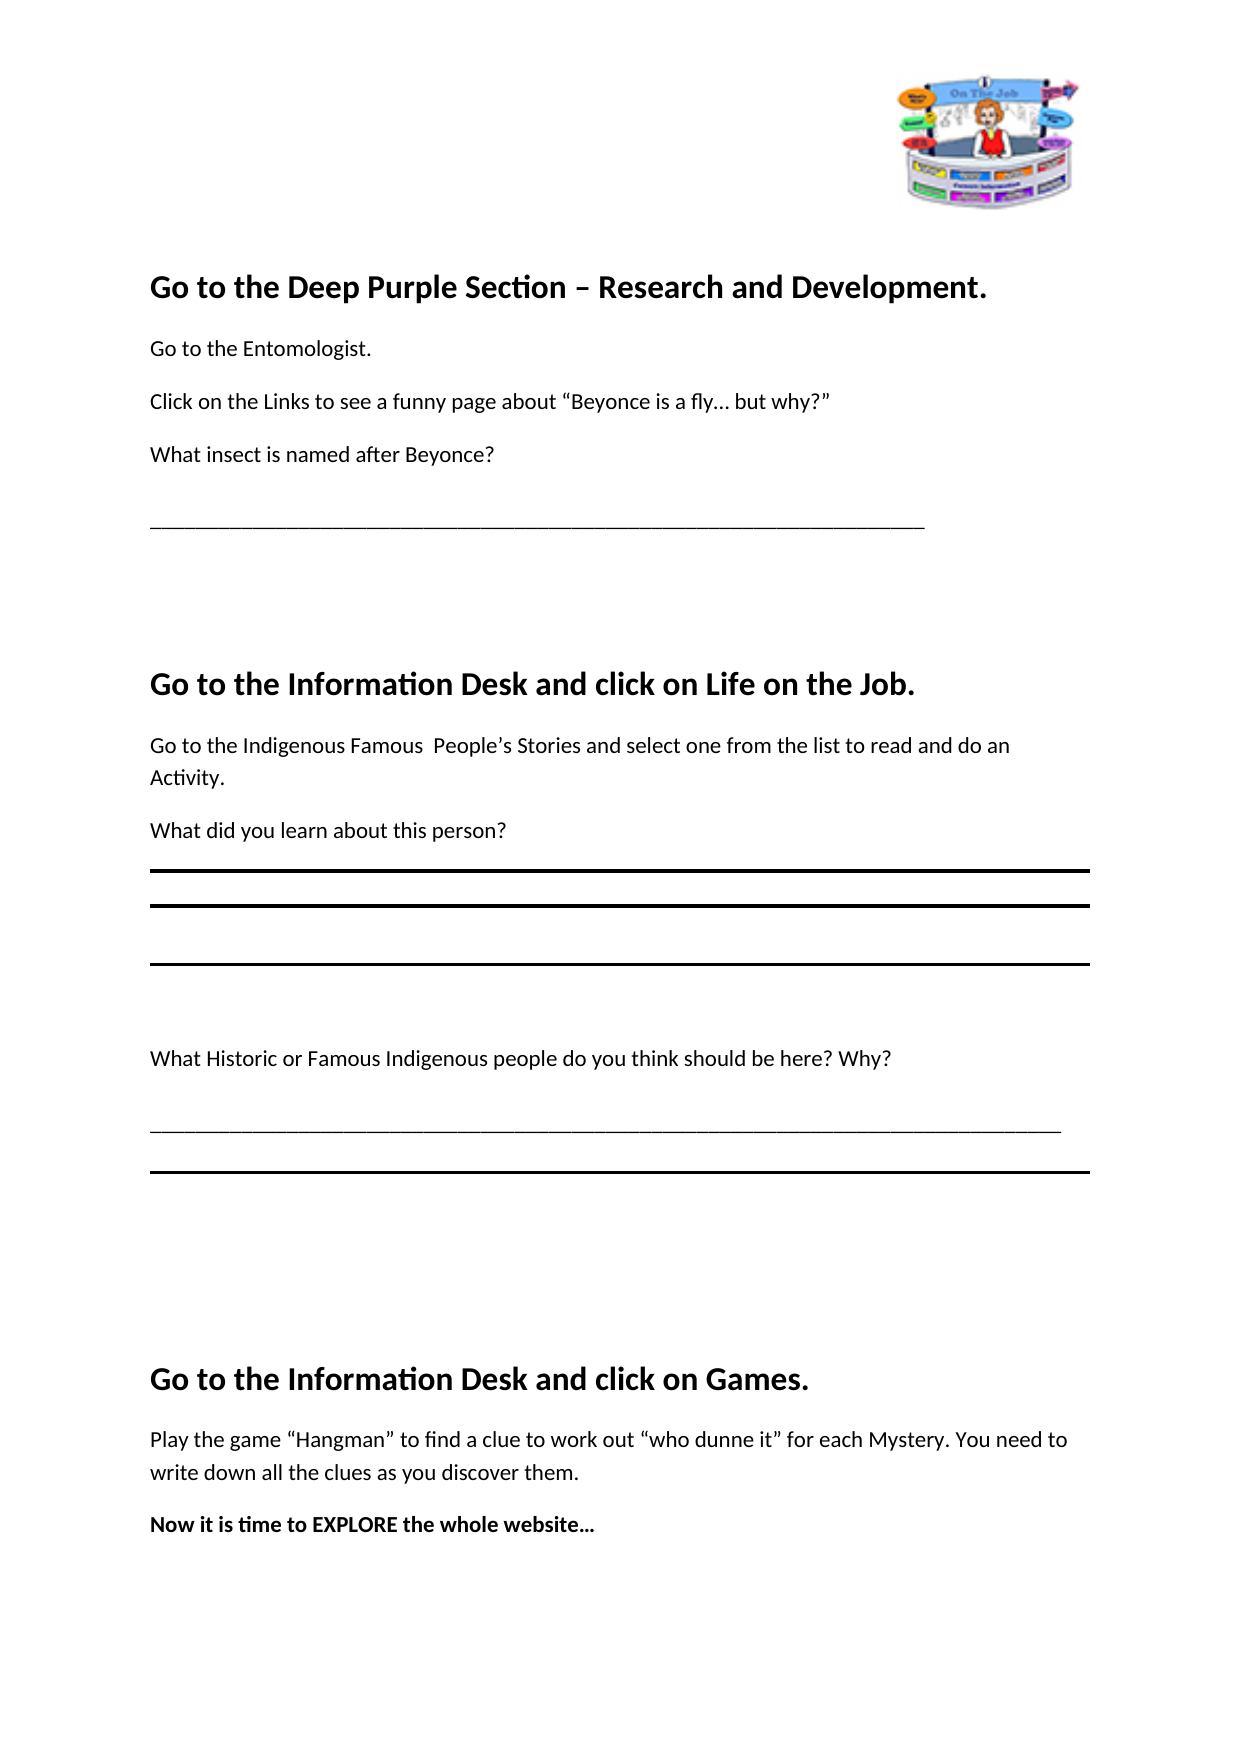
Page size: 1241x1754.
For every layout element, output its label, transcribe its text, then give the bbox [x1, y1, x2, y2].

text Go to the Entomologist. [150, 334, 1090, 362]
text Go to the Deep Purple Section – Research and Development. [150, 266, 1090, 307]
text Click on the Links to see a funny page about “Beyonce is a fly… but why?” [150, 387, 1090, 415]
picture [882, 73, 1091, 214]
text Play the game “Hangman” to find a clue to work out “who dunne it” for each Mystery. You need to write down all the clues as you discover them. [150, 1425, 1090, 1486]
text Go to the Indigenous Famous People’s Stories and select one from the list to read and do an Activity. [150, 731, 1090, 791]
text Now it is time to EXPLORE the whole website… [150, 1511, 1090, 1539]
text Go to the Information Desk and click on Life on the Job. [150, 663, 1090, 704]
text What insect is named after Beyonce? ____________________________________________________________________ [150, 440, 1090, 532]
text Go to the Information Desk and click on Games. [150, 1358, 1090, 1398]
text What did you learn about this person? [150, 816, 1090, 844]
text What Historic or Famous Indigenous people do you think should be here? Why? ________________________________________________________________________________ [150, 1044, 1090, 1171]
